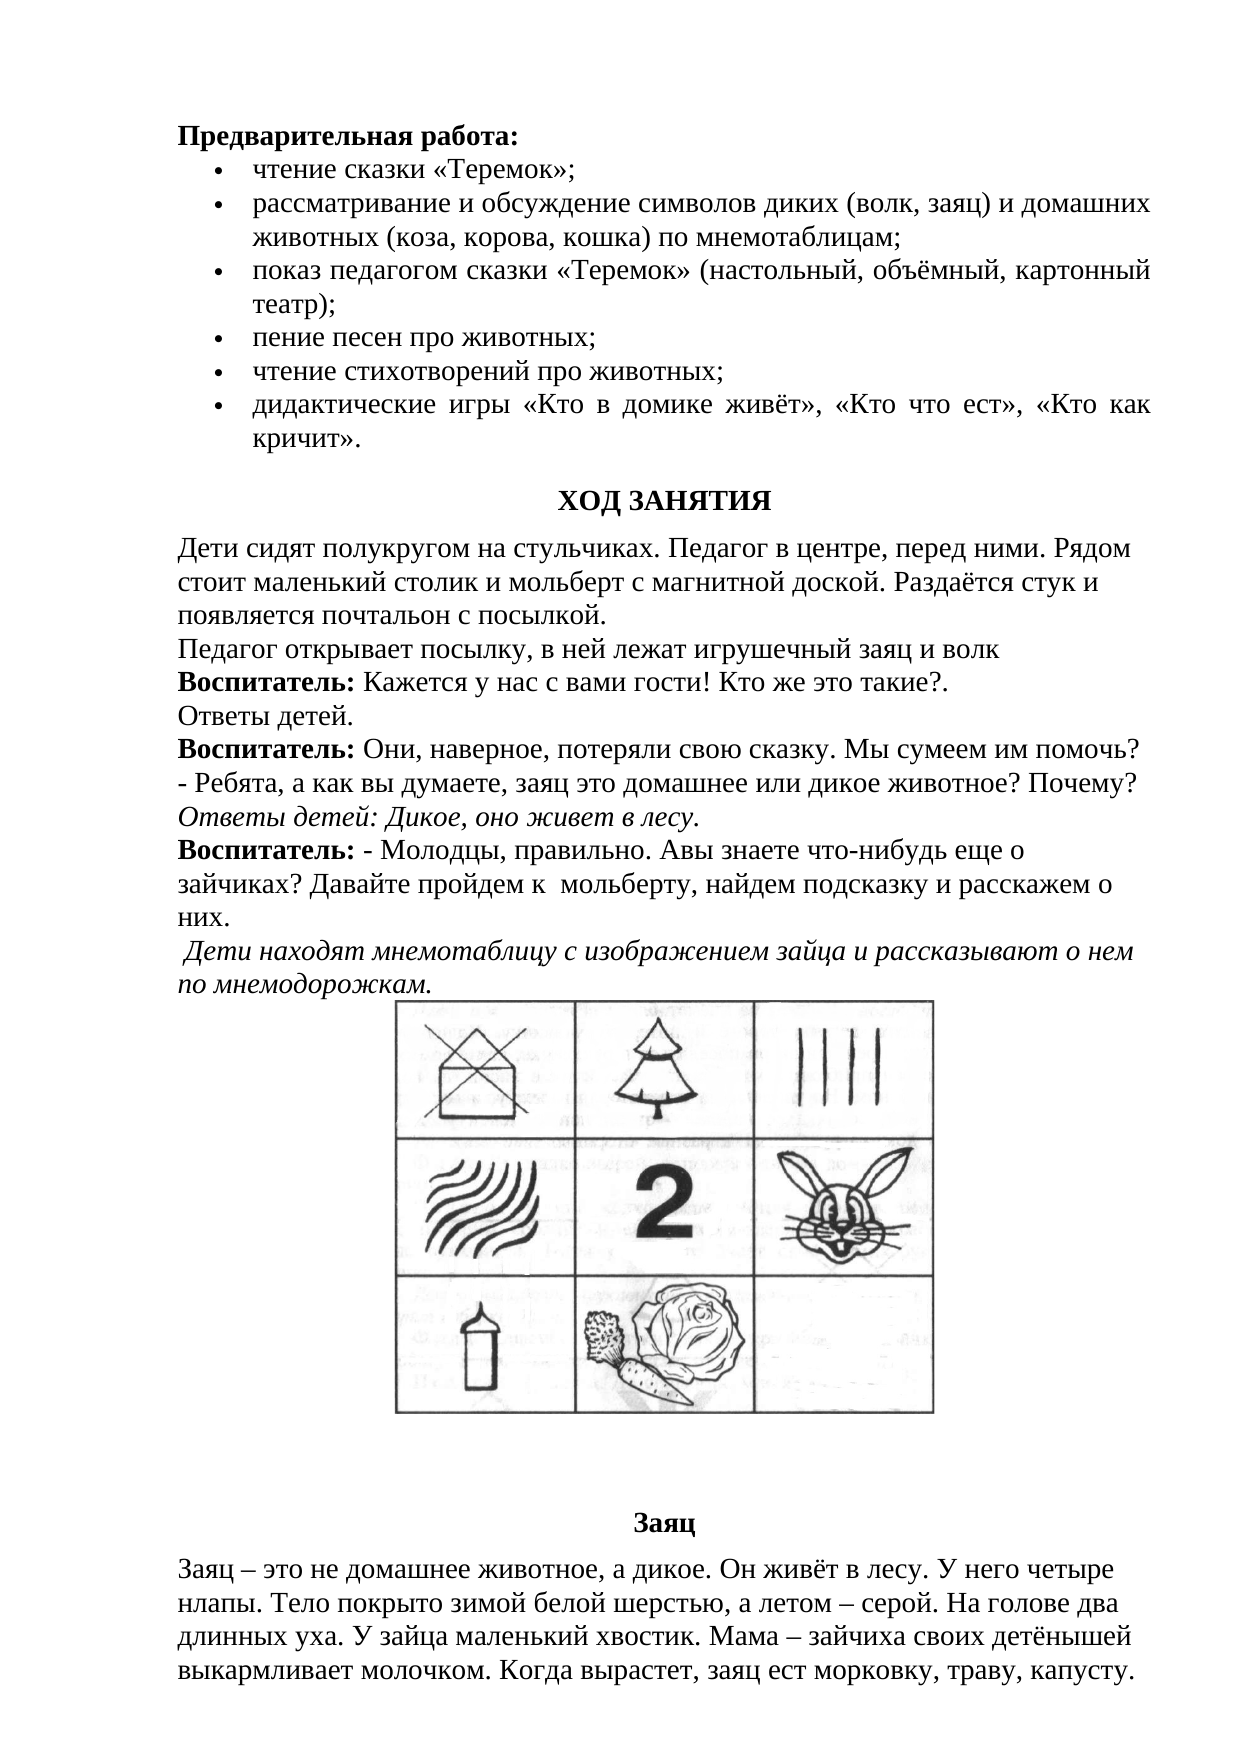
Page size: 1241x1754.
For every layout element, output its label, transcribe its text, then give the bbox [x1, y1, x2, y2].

picture [394, 1000, 935, 1414]
text Ответы детей: Дикое, оно живет в лесу. [177, 799, 1152, 832]
text ХОД ЗАНЯТИЯ [177, 483, 1152, 516]
text Заяц [177, 1505, 1152, 1539]
list рассматривание и обсуждение символов диких (волк, заяц) и домашних животных (коза, корова, кошка) по мнемотаблицам; [215, 185, 1152, 252]
text Дети сидят полукругом на стульчиках. Педагог в центре, перед ними. Рядом стоит маленький столик и мольберт с магнитной доской. Раздаётся стук и появляется почтальон с посылкой. [177, 530, 1152, 631]
text Воспитатель: Кажется у нас с вами гости! Кто же это такие?. [177, 664, 1152, 698]
list показ педагогом сказки «Теремок» (настольный, объёмный, картонный театр); [215, 252, 1152, 319]
text Педагог открывает посылку, в ней лежат игрушечный заяц и волк [177, 631, 1152, 664]
text Ответы детей. [177, 698, 1152, 732]
text Воспитатель: - Молодцы, правильно. Авы знаете что-нибудь еще о зайчиках? Давайте пройдем к мольберту, найдем подсказку и расскажем о них. [177, 832, 1152, 933]
list чтение стихотворений про животных; [215, 353, 1152, 386]
text Предварительная работа: [177, 118, 1152, 152]
text Воспитатель: Они, наверное, потеряли свою сказку. Мы сумеем им помочь? [177, 732, 1152, 765]
list пение песен про животных; [215, 319, 1152, 353]
text - Ребята, а как вы думаете, заяц это домашнее или дикое животное? Почему? [177, 765, 1152, 799]
text Заяц – это не домашнее животное, а дикое. Он живёт в лесу. У него четыре нлапы. Тело покрыто зимой белой шерстью, а летом – серой. На голове два длинных уха. У зайца маленький хвостик. Мама – зайчиха своих детёнышей выкармливает молочком. Когда вырастет, заяц ест морковку, траву, капусту. [177, 1551, 1152, 1686]
list чтение сказки «Теремок»; [215, 152, 1152, 185]
text Дети находят мнемотаблицу с изображением зайца и рассказывают о нем по мнемодорожкам. [177, 933, 1152, 1000]
list дидактические игры «Кто в домике живёт», «Кто что ест», «Кто как кричит». [215, 386, 1152, 453]
